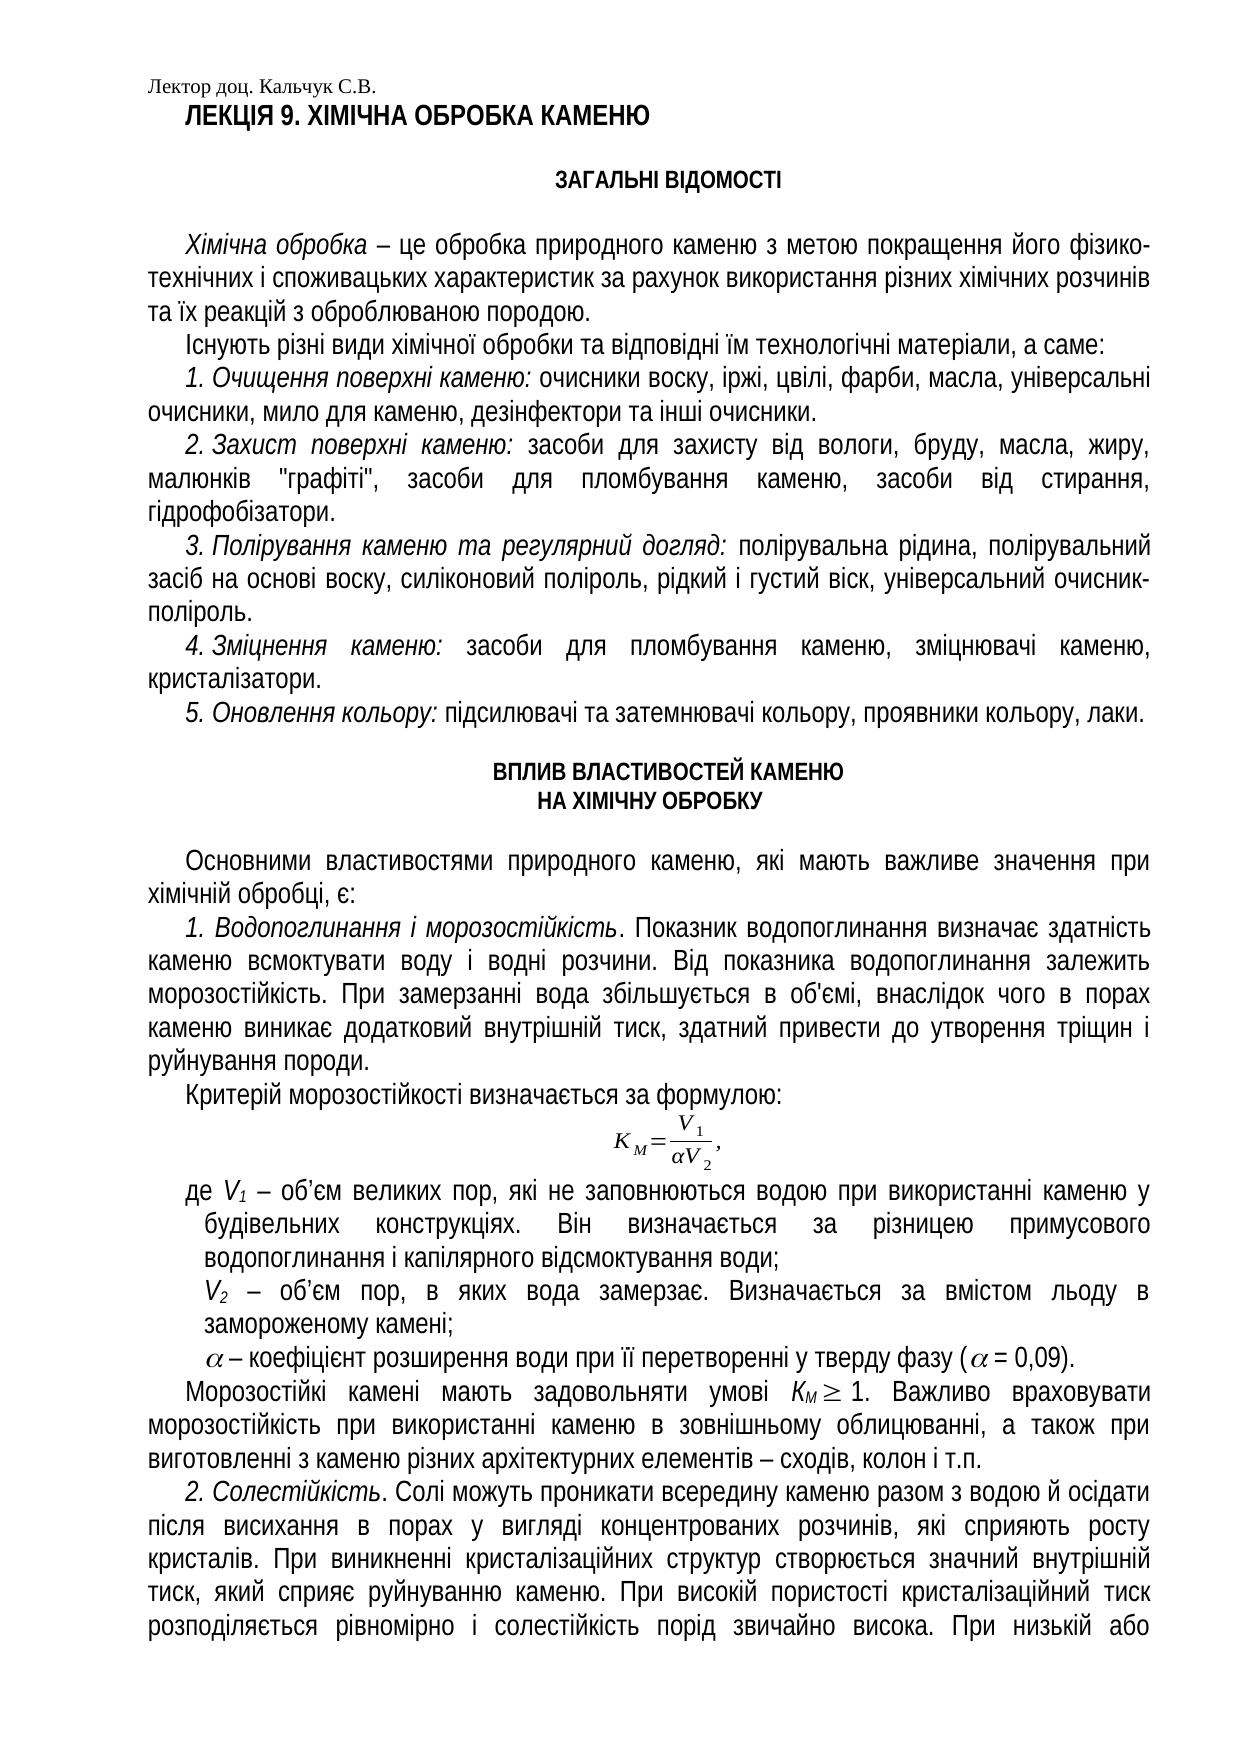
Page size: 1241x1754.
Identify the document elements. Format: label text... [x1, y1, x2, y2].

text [148, 1474, 1152, 1641]
text – коефіцієнт розширення води при її перетворенні у тверду фазу ( = 0,09). [204, 1340, 1152, 1374]
text 1. Водопоглинання і морозостійкість. Показник водопоглинання визначає здатність каменю всмоктувати воду і водні розчини. Від показника водопоглинання залежить морозостійкість. При замерзанні вода збільшується в об'ємі, внаслідок чого в порах каменю виникає додатковий внутрішній тиск, здатний привести до утворення тріщин і руйнування породи. [148, 910, 1152, 1077]
text Існують різні види хімічної обробки та відповідні їм технологічні матеріали, а саме: [148, 327, 1152, 361]
text де V1 – об’єм великих пор, які не заповнюються водою при використанні каменю у будівельних конструкціях. Він визначається за різницею примусового водопоглинання і капілярного відсмоктування води; [185, 1173, 1152, 1273]
text Загальні відомості [148, 165, 1152, 193]
text 3. Полірування каменю та регулярний догляд: полірувальна рідина, полірувальний засіб на основі воску, силіконовий поліроль, рідкий і густий віск, універсальний очисник-поліроль. [148, 528, 1152, 628]
text Хімічна обробка – це обробка природного каменю з метою покращення його фізико-технічних і споживацьких характеристик за рахунок використання різних хімічних розчинів та їх реакцій з оброблюваною породою. [148, 227, 1152, 327]
text Вплив властивостей каменю на хімічну обробку [148, 757, 1152, 814]
text 1. Очищення поверхні каменю: очисники воску, іржі, цвілі, фарби, масла, універсальні очисники, мило для каменю, дезінфектори та інші очисники. [148, 361, 1152, 427]
text Основними властивостями природного каменю, які мають важливе значення при хімічній обробці, є: [148, 843, 1152, 910]
text ЛЕКЦІЯ 9. Хімічна обробка КАМЕНЮ [148, 98, 1152, 131]
text Морозостійкі камені мають задовольняти умові КМ 1. Важливо враховувати морозостійкість при використанні каменю в зовнішньому облицюванні, а також при виготовленні з каменю різних архітектурних елементів – сходів, колон і т.п. [148, 1374, 1152, 1474]
text 5. Оновлення кольору: підсилювачі та затемнювачі кольору, проявники кольору, лаки. [148, 695, 1152, 728]
text 4. Зміцнення каменю: засоби для пломбування каменю, зміцнювачі каменю, кристалізатори. [148, 628, 1152, 695]
text Критерій морозостійкості визначається за формулою: [148, 1077, 1152, 1110]
text 2. Захист поверхні каменю: засоби для захисту від вологи, бруду, масла, жиру, малюнків "графіті", засоби для пломбування каменю, засоби від стирання, гідрофобізатори. [148, 427, 1152, 528]
text V2 – об’єм пор, в яких вода замерзає. Визначається за вмістом льоду в замороженому камені; [204, 1273, 1152, 1340]
